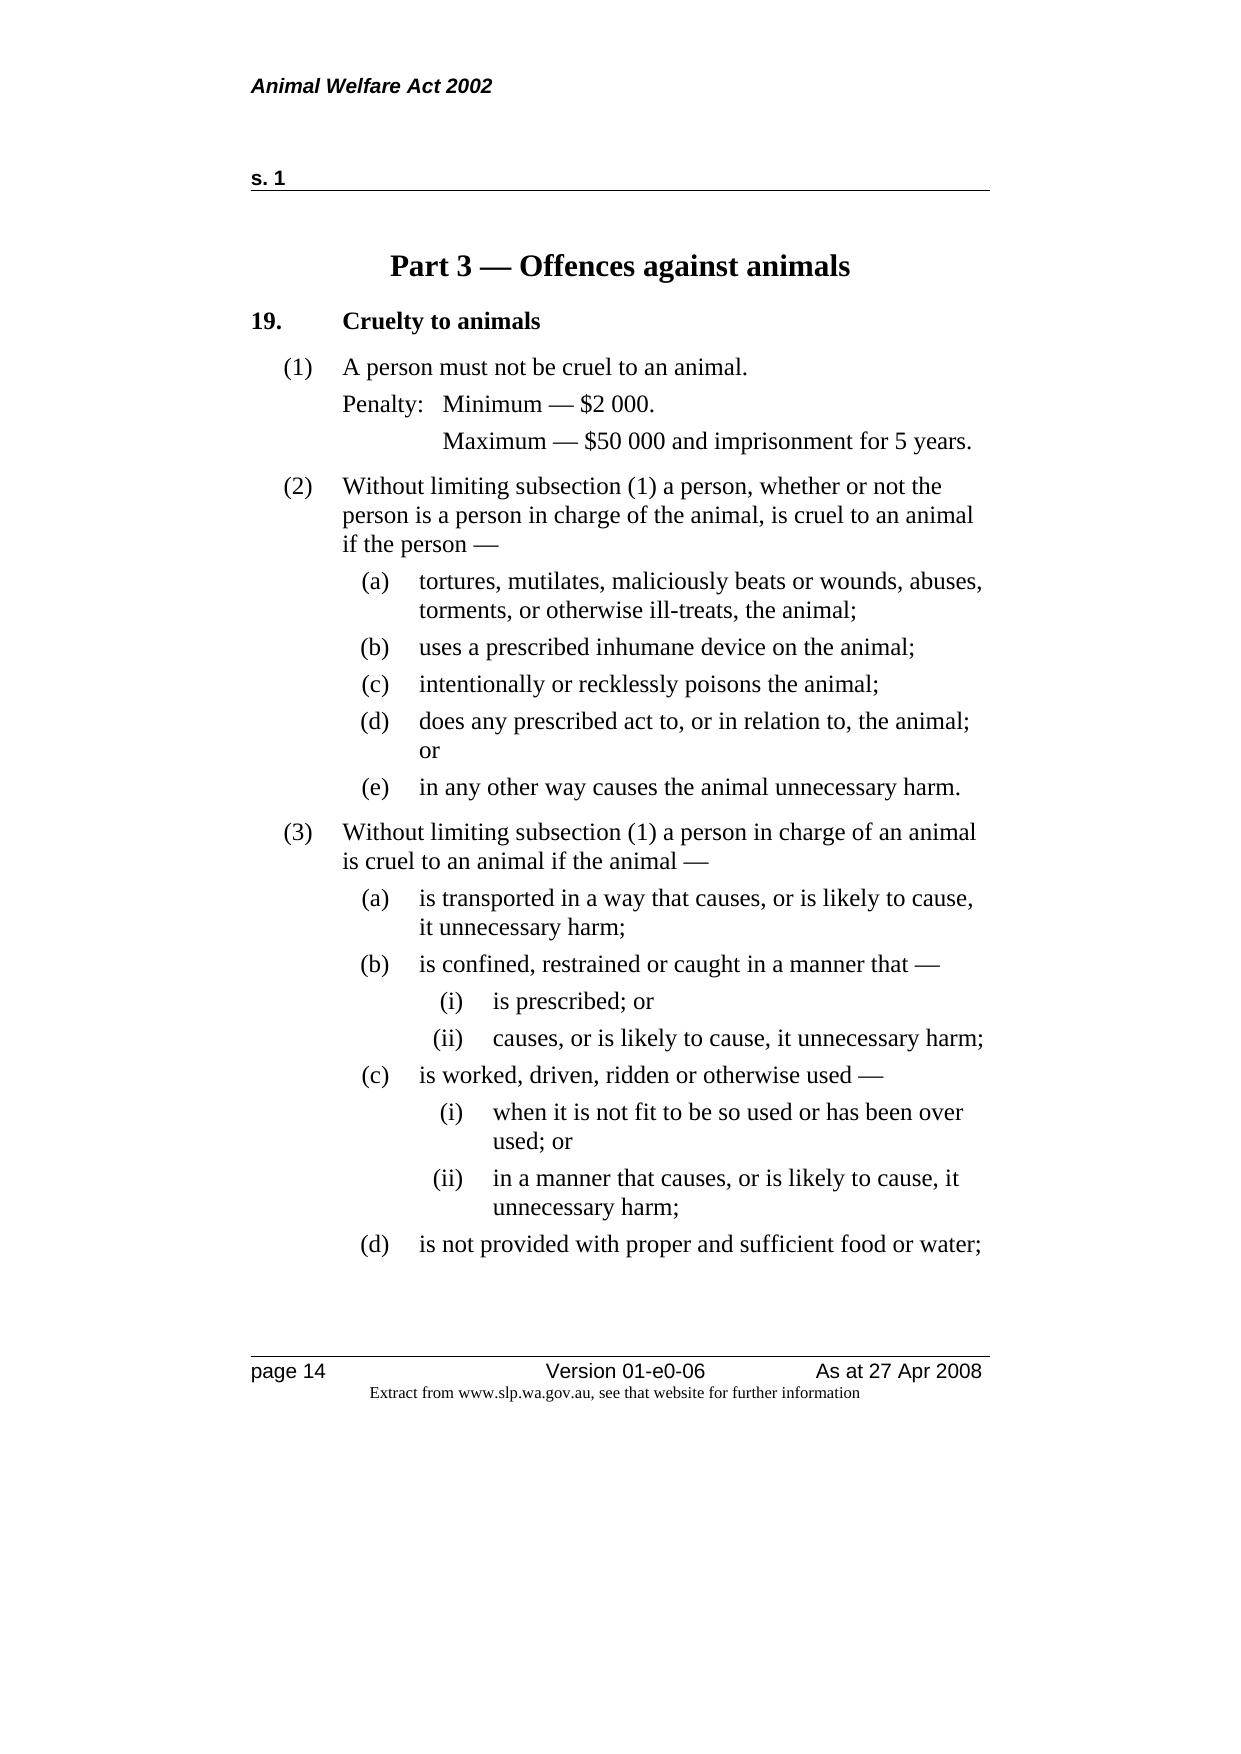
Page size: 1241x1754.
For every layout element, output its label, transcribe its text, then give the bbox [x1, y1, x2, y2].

subtitle Part 3 — Offences against animals [251, 247, 990, 283]
subtitle 19. Cruelty to animals [251, 306, 990, 335]
text (b) is confined, restrained or caught in a manner that — [251, 949, 990, 978]
text (e) in any other way causes the animal unnecessary harm. [251, 772, 990, 801]
text (2) Without limiting subsection (1) a person, whether or not the person is a person in charge of the animal, is cruel to an animal if the person — [251, 471, 990, 558]
text (1) A person must not be cruel to an animal. [251, 352, 990, 381]
text (i) is prescribed; or [251, 986, 990, 1015]
text (c) intentionally or recklessly poisons the animal; [251, 669, 990, 698]
text Penalty: Minimum — $2 000. [251, 389, 990, 418]
text (c) is worked, driven, ridden or otherwise used — [251, 1060, 990, 1089]
text (3) Without limiting subsection (1) a person in charge of an animal is cruel to an animal if the animal — [251, 817, 990, 875]
text (b) uses a prescribed inhumane device on the animal; [251, 632, 990, 661]
text (a) is transported in a way that causes, or is likely to cause, it unnecessary harm; [251, 883, 990, 941]
text (a) tortures, mutilates, maliciously beats or wounds, abuses, torments, or otherwise ill-treats, the animal; [251, 566, 990, 623]
text (d) is not provided with proper and sufficient food or water; [251, 1229, 990, 1258]
text (ii) in a manner that causes, or is likely to cause, it unnecessary harm; [251, 1163, 990, 1221]
text (i) when it is not fit to be so used or has been over used; or [251, 1097, 990, 1155]
text Maximum — $50 000 and imprisonment for 5 years. [251, 426, 990, 455]
text (ii) causes, or is likely to cause, it unnecessary harm; [251, 1023, 990, 1052]
text (d) does any prescribed act to, or in relation to, the animal; or [251, 706, 990, 763]
